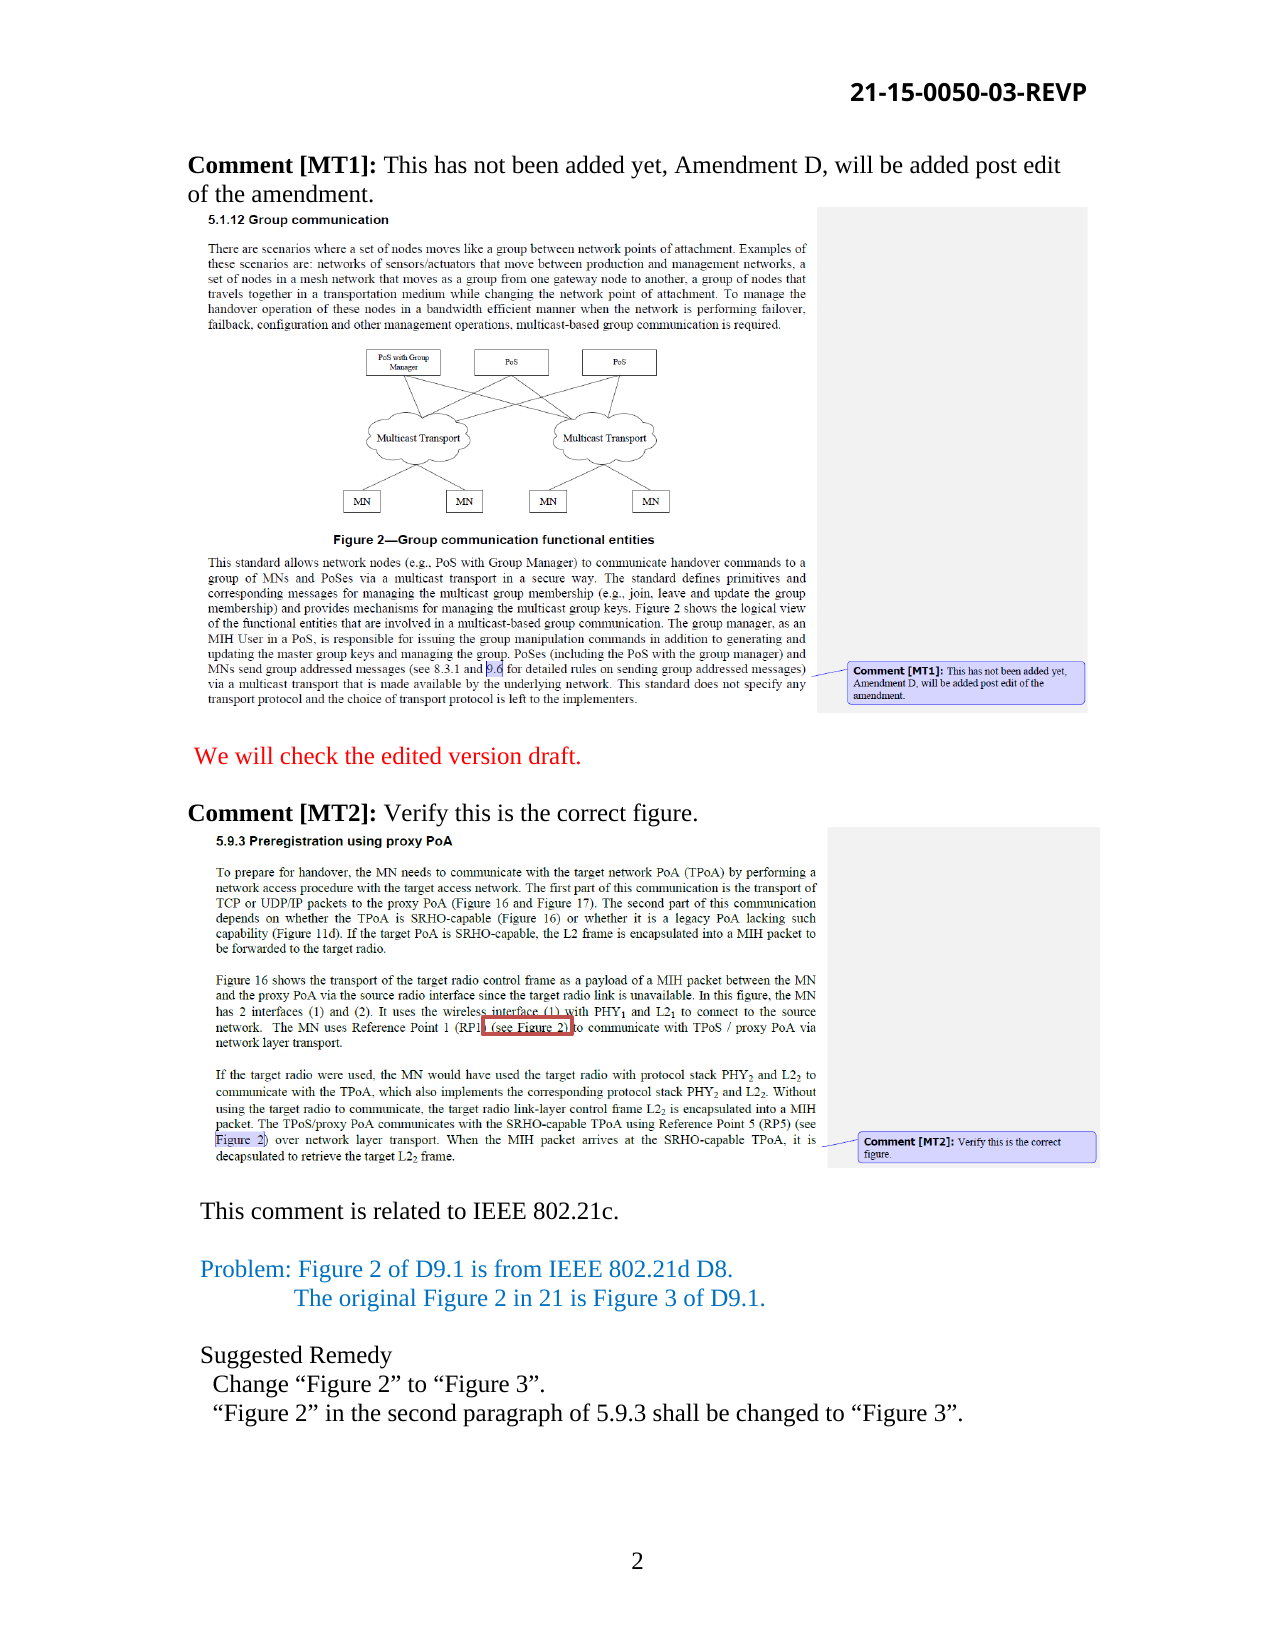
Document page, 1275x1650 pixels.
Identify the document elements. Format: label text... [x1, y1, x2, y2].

text This comment is related to IEEE 802.21c. [187, 1196, 1087, 1225]
text “Figure 2” in the second paragraph of 5.9.3 shall be changed to “Figure 3”. [187, 1398, 1087, 1426]
text Problem: Figure 2 of D9.1 is from IEEE 802.21d D8. [187, 1254, 1087, 1283]
text Change “Figure 2” to “Figure 3”. [187, 1369, 1087, 1398]
text We will check the edited version draft. [187, 741, 1087, 770]
text Comment [MT2]: Verify this is the correct figure. [187, 798, 1087, 827]
text The original Figure 2 in 21 is Figure 3 of D9.1. [187, 1283, 1087, 1311]
text Comment [MT1]: This has not been added yet, Amendment D, will be added post edit of the amendment. [187, 150, 1087, 207]
text Suggested Remedy [187, 1340, 1087, 1369]
